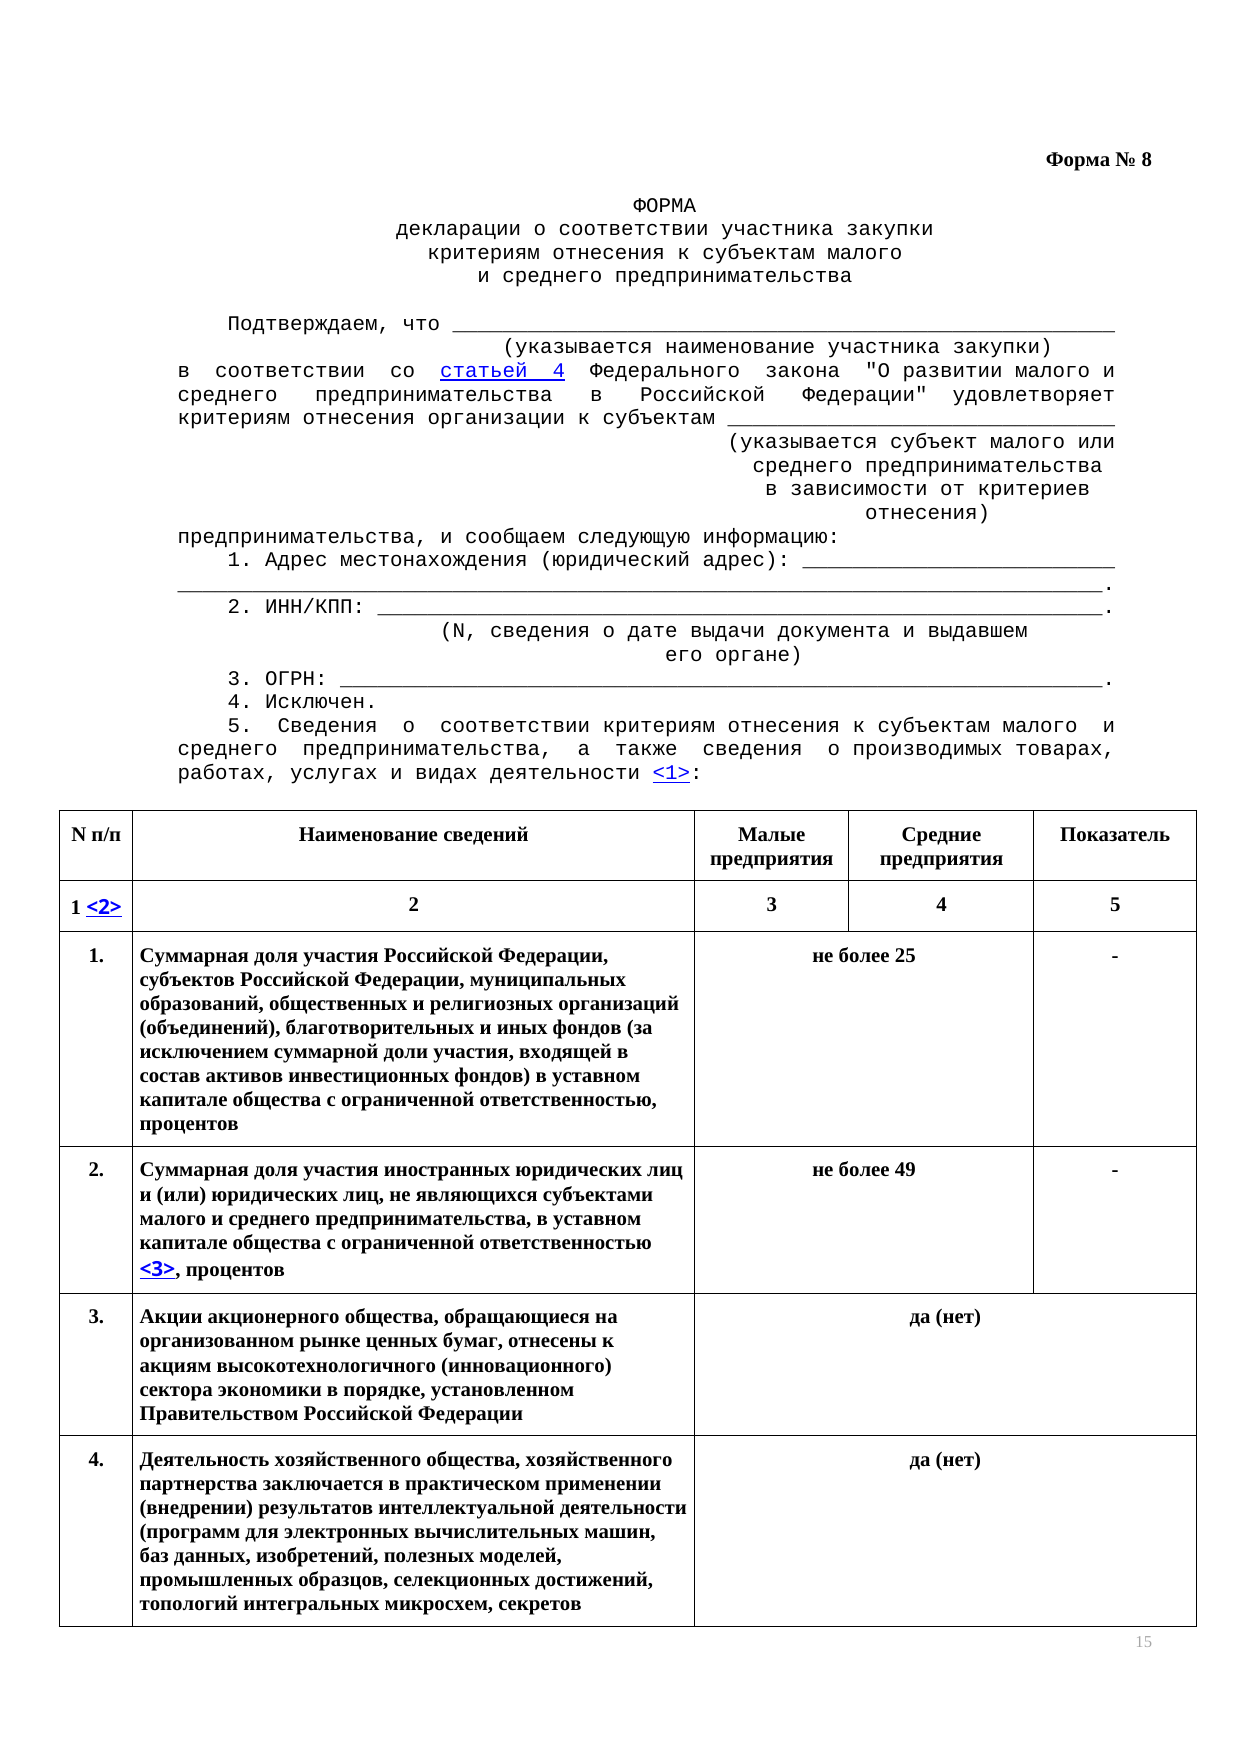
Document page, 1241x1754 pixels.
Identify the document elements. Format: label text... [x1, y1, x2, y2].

table_header N п/п [60, 811, 132, 880]
table_cell 2. [60, 1147, 132, 1293]
table_header Малые предприятия [695, 811, 848, 880]
table_header Наименование сведений [133, 811, 694, 880]
text работах, услугах и видах деятельности <1>: [177, 762, 1152, 786]
table_cell 5 [1034, 881, 1196, 931]
text и среднего предпринимательства [177, 266, 1152, 289]
text ФОРМА [177, 194, 1152, 218]
text Форма № 8 [177, 147, 1152, 171]
text декларации о соответствии участника закупки [177, 218, 1152, 242]
text критериям отнесения к субъектам малого [177, 242, 1152, 266]
table_cell да (нет) [695, 1436, 1196, 1626]
text 5. Сведения о соответствии критериям отнесения к субъектам малого и [177, 715, 1152, 738]
text Подтверждаем, что _____________________________________________________ [177, 313, 1152, 336]
table_cell 4 [849, 881, 1033, 931]
table_cell не более 25 [695, 932, 1033, 1146]
text среднего предпринимательства [177, 455, 1152, 478]
table_cell Суммарная доля участия Российской Федерации, субъектов Российской Федерации, муниципальных образований, общественных и религиозных организаций (объединений), благотворительных и иных фондов (за исключением суммарной доли участия, входящей в состав активов инвестиционных фондов) в уставном капитале общества с ограниченной ответственностью, процентов [133, 932, 694, 1146]
text среднего предпринимательства, а также сведения о производимых товарах, [177, 738, 1152, 762]
text отнесения) [177, 502, 1152, 526]
table_cell 4. [60, 1436, 132, 1626]
table_header Средние предприятия [849, 811, 1033, 880]
table_cell да (нет) [695, 1294, 1196, 1435]
text 1. Адрес местонахождения (юридический адрес): _________________________ [177, 549, 1152, 573]
text в зависимости от критериев [177, 478, 1152, 502]
table_cell 1 <2> [60, 881, 132, 931]
table_cell 2 [133, 881, 694, 931]
text критериям отнесения организации к субъектам _______________________________ [177, 407, 1152, 431]
text (N, сведения о дате выдачи документа и выдавшем [177, 620, 1152, 644]
table_header Показатель [1034, 811, 1196, 880]
table_cell - [1034, 1147, 1196, 1293]
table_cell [133, 1436, 694, 1626]
text 4. Исключен. [177, 691, 1152, 715]
table_cell - [1034, 932, 1196, 1146]
table_cell 1. [60, 932, 132, 1146]
text 3. ОГРН: _____________________________________________________________. [177, 667, 1152, 691]
text в соответствии со статьей 4 Федерального закона "О развитии малого и [177, 360, 1152, 384]
text __________________________________________________________________________. [177, 573, 1152, 597]
table_cell Акции акционерного общества, обращающиеся на организованном рынке ценных бумаг, отнесены к акциям высокотехнологичного (инновационного) сектора экономики в порядке, установленном Правительством Российской Федерации [133, 1294, 694, 1435]
table_cell 3. [60, 1294, 132, 1435]
text (указывается наименование участника закупки) [177, 336, 1152, 360]
table_cell не более 49 [695, 1147, 1033, 1293]
table_cell Суммарная доля участия иностранных юридических лиц и (или) юридических лиц, не являющихся субъектами малого и среднего предпринимательства, в уставном капитале общества с ограниченной ответственностью <3>, процентов [133, 1147, 694, 1293]
table_cell 3 [695, 881, 848, 931]
text 2. ИНН/КПП: __________________________________________________________. [177, 597, 1152, 620]
text предпринимательства, и сообщаем следующую информацию: [177, 526, 1152, 549]
text его органе) [177, 644, 1152, 667]
text (указывается субъект малого или [177, 431, 1152, 455]
text среднего предпринимательства в Российской Федерации" удовлетворяет [177, 384, 1152, 407]
